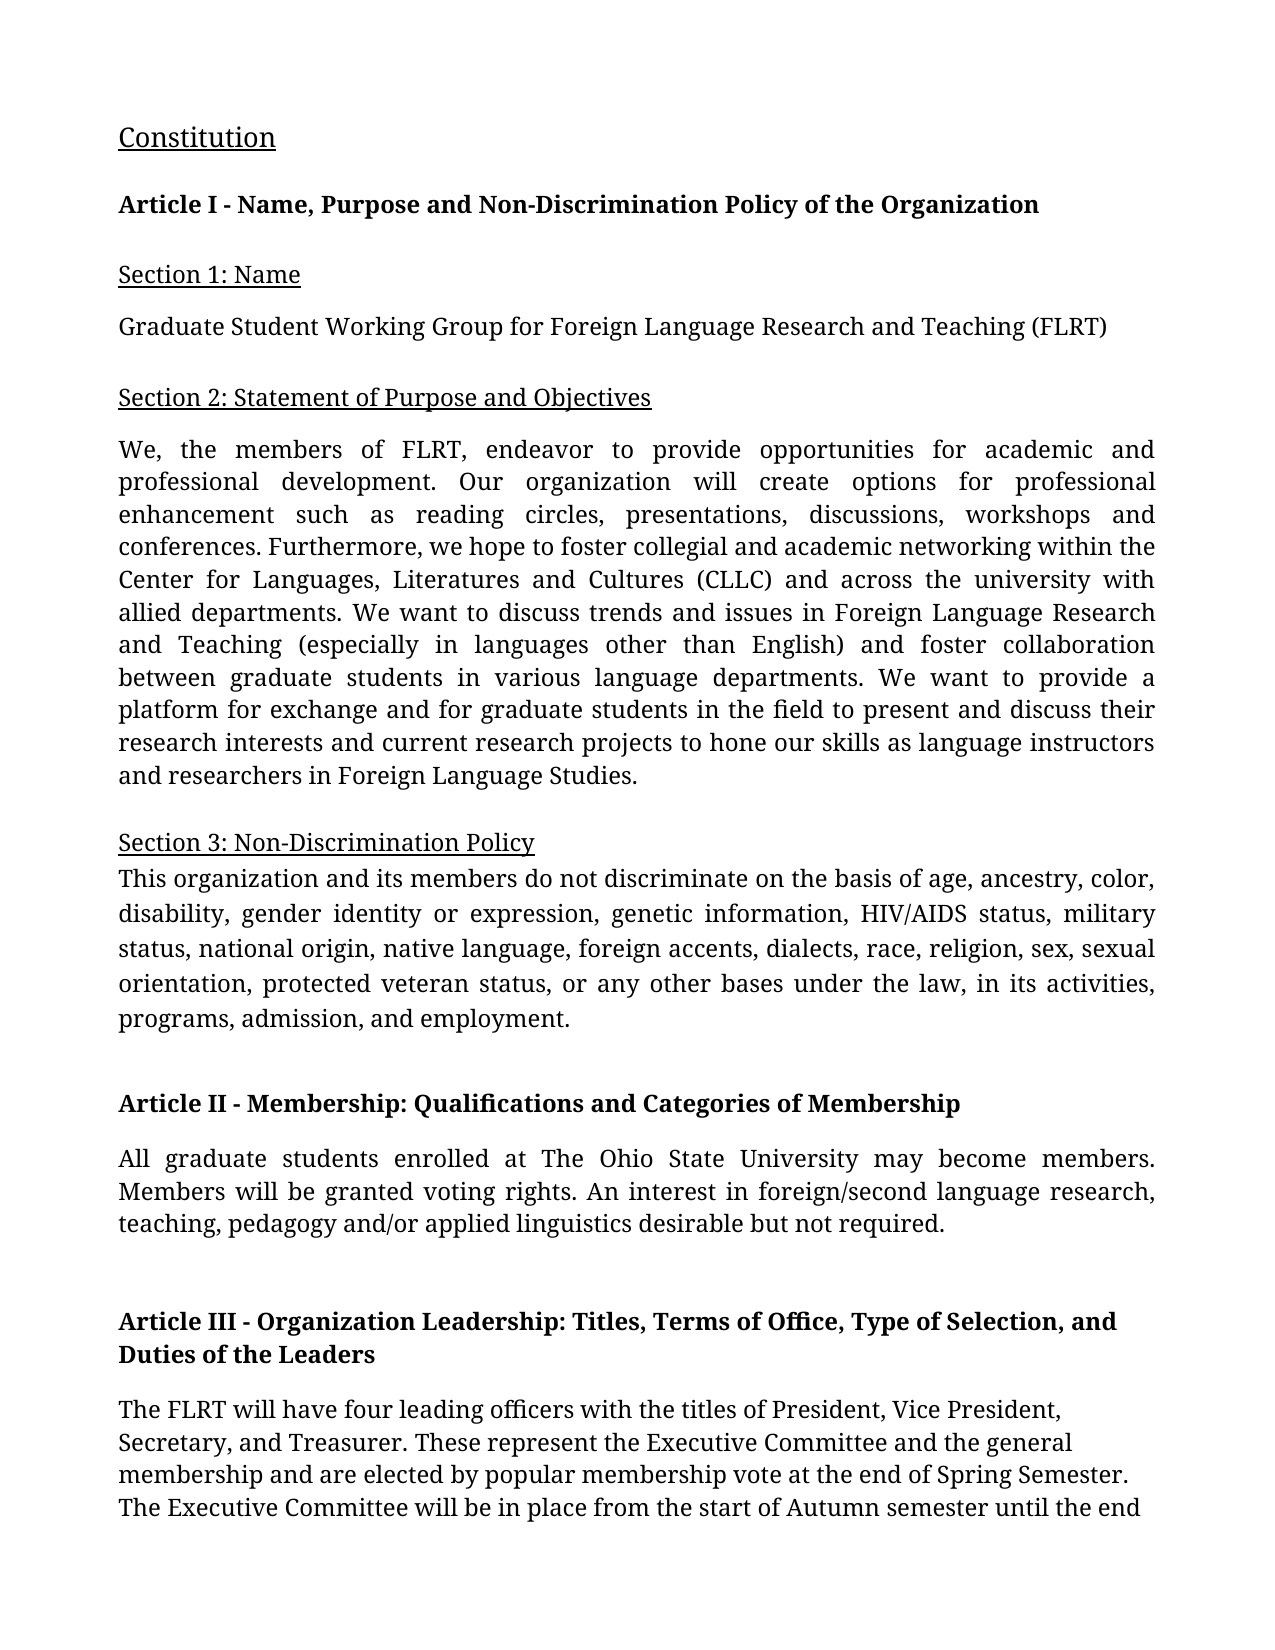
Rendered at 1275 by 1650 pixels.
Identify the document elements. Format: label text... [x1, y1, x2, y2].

list This organization and its members do not discriminate on the basis of age, ancestry, color, disability, gender identity or expression, genetic information, HIV/AIDS status, military status, national origin, native language, foreign accents, dialects, race, religion, sex, sexual orientation, protected veteran status, or any other bases under the law, in its activities, programs, admission, and employment. [118, 861, 1157, 1035]
list Section 3: Non-Discrimination Policy [118, 826, 1157, 859]
text Article II - Membership: Qualifications and Categories of Membership [118, 1054, 1157, 1119]
text We, the members of FLRT, endeavor to provide opportunities for academic and professional development. Our organization will create options for professional enhancement such as reading circles, presentations, discussions, workshops and conferences. Furthermore, we hope to foster collegial and academic networking within the Center for Languages, Literatures and Cultures (CLLC) and across the university with allied departments. We want to discuss trends and issues in Foreign Language Research and Teaching (especially in languages other than English) and foster collaboration between graduate students in various language departments. We want to provide a platform for exchange and for graduate students in the field to present and discuss their research interests and current research projects to hone our skills as language instructors and researchers in Foreign Language Studies. [118, 432, 1157, 791]
text Constitution Article I - Name, Purpose and Non-Discrimination Policy of the Organization Section 1: Name [118, 118, 1157, 291]
text All graduate students enrolled at The Ohio State University may become members. Members will be granted voting rights. An interest in foreign/second language research, teaching, pedagogy and/or applied linguistics desirable but not required. [118, 1119, 1157, 1240]
text Graduate Student Working Group for Foreign Language Research and Teaching (FLRT) Section 2: Statement of Purpose and Objectives [118, 310, 1157, 413]
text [118, 1240, 1157, 1523]
